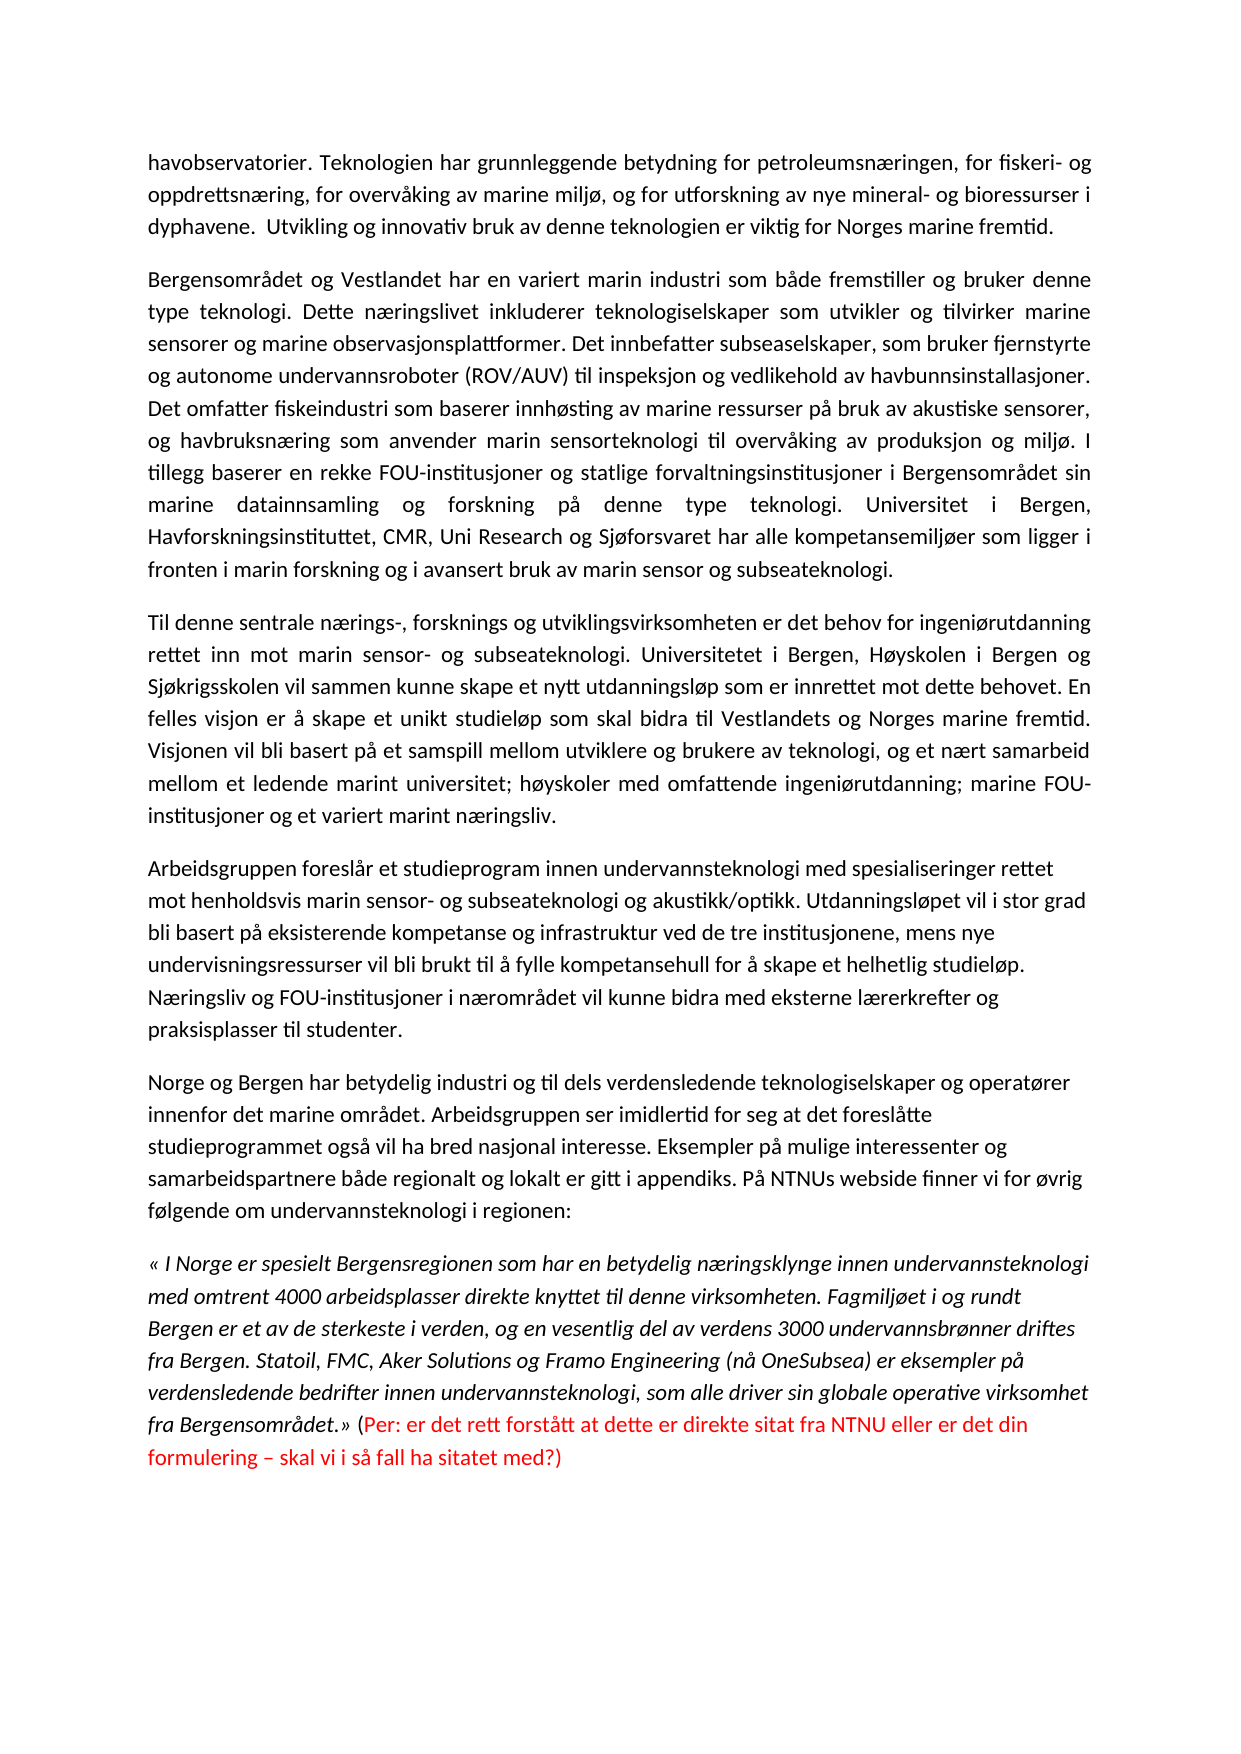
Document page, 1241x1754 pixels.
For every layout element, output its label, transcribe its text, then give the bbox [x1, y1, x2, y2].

text « I Norge er spesielt Bergensregionen som har en betydelig næringsklynge innen undervannsteknologi med omtrent 4000 arbeidsplasser direkte knyttet til denne virksomheten. Fagmiljøet i og rundt Bergen er et av de sterkeste i verden, og en vesentlig del av verdens 3000 undervannsbrønner driftes fra Bergen. Statoil, FMC, Aker Solutions og Framo Engineering (nå OneSubsea) er eksempler på verdensledende bedrifter innen undervannsteknologi, som alle driver sin globale operative virksomhet fra Bergensområdet.» (Per: er det rett forstått at dette er direkte sitat fra NTNU eller er det din formulering – skal vi i så fall ha sitatet med?) [148, 1249, 1093, 1471]
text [148, 148, 1093, 240]
text Bergensområdet og Vestlandet har en variert marin industri som både fremstiller og bruker denne type teknologi. Dette næringslivet inkluderer teknologiselskaper som utvikler og tilvirker marine sensorer og marine observasjonsplattformer. Det innbefatter subseaselskaper, som bruker fjernstyrte og autonome undervannsroboter (ROV/AUV) til inspeksjon og vedlikehold av havbunnsinstallasjoner. Det omfatter fiskeindustri som baserer innhøsting av marine ressurser på bruk av akustiske sensorer, og havbruksnæring som anvender marin sensorteknologi til overvåking av produksjon og miljø. I tillegg baserer en rekke FOU-institusjoner og statlige forvaltningsinstitusjoner i Bergensområdet sin marine datainnsamling og forskning på denne type teknologi. Universitet i Bergen, Havforskningsinstituttet, CMR, Uni Research og Sjøforsvaret har alle kompetansemiljøer som ligger i fronten i marin forskning og i avansert bruk av marin sensor og subseateknologi. [148, 265, 1093, 583]
text Arbeidsgruppen foreslår et studieprogram innen undervannsteknologi med spesialiseringer rettet mot henholdsvis marin sensor- og subseateknologi og akustikk/optikk. Utdanningsløpet vil i stor grad bli basert på eksisterende kompetanse og infrastruktur ved de tre institusjonene, mens nye undervisningsressurser vil bli brukt til å fylle kompetansehull for å skape et helhetlig studieløp. Næringsliv og FOU-institusjoner i nærområdet vil kunne bidra med eksterne lærerkrefter og praksisplasser til studenter. [148, 854, 1093, 1043]
text Norge og Bergen har betydelig industri og til dels verdensledende teknologiselskaper og operatører innenfor det marine området. Arbeidsgruppen ser imidlertid for seg at det foreslåtte studieprogrammet også vil ha bred nasjonal interesse. Eksempler på mulige interessenter og samarbeidspartnere både regionalt og lokalt er gitt i appendiks. På NTNUs webside finner vi for øvrig følgende om undervannsteknologi i regionen: [148, 1068, 1093, 1224]
text Til denne sentrale nærings-, forsknings og utviklingsvirksomheten er det behov for ingeniørutdanning rettet inn mot marin sensor- og subseateknologi. Universitetet i Bergen, Høyskolen i Bergen og Sjøkrigsskolen vil sammen kunne skape et nytt utdanningsløp som er innrettet mot dette behovet. En felles visjon er å skape et unikt studieløp som skal bidra til Vestlandets og Norges marine fremtid. Visjonen vil bli basert på et samspill mellom utviklere og brukere av teknologi, og et nært samarbeid mellom et ledende marint universitet; høyskoler med omfattende ingeniørutdanning; marine FOU-institusjoner og et variert marint næringsliv. [148, 608, 1093, 829]
